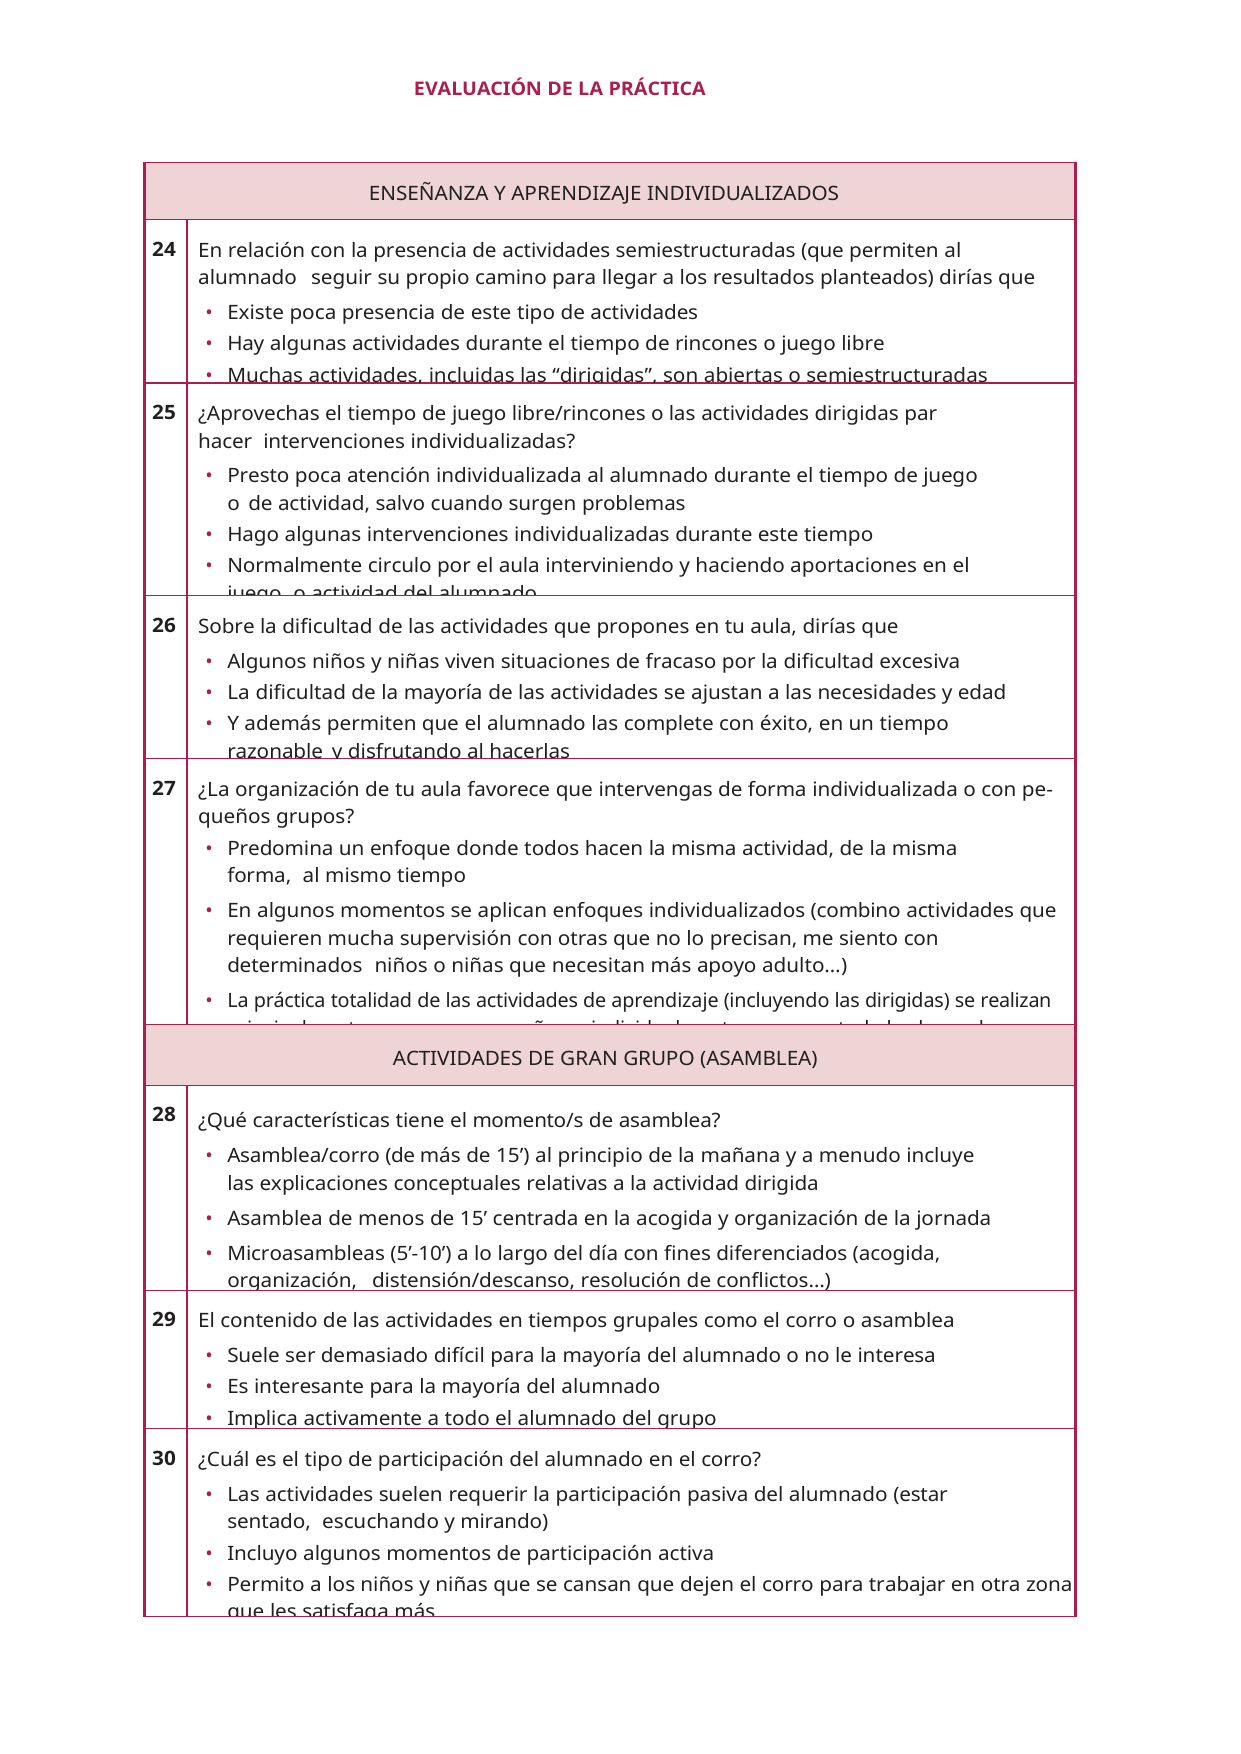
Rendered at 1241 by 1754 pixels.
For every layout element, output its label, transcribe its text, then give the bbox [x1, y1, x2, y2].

table_cell 30 [146, 1429, 186, 1616]
table_cell ACTIVIDADES DE GRAN GRUPO (ASAMBLEA) [146, 1025, 1074, 1085]
table_cell ¿Qué características tiene el momento/s de asamblea? Asamblea/corro (de más de 15’) al principio de la mañana y a menudo incluye las explicaciones conceptuales relativas a la actividad dirigida Asamblea de menos de 15’ centrada en la acogida y organización de la jornada Microasambleas (5’-10’) a lo largo del día con fines diferenciados (acogida, organización, distensión/descanso, resolución de conflictos…) [188, 1086, 1074, 1289]
table_cell 26 [146, 596, 186, 758]
table_cell ¿La organización de tu aula favorece que intervengas de forma individualizada o con pe- queños grupos? Predomina un enfoque donde todos hacen la misma actividad, de la misma forma, al mismo tiempo En algunos momentos se aplican enfoques individualizados (combino actividades que requieren mucha supervisión con otras que no lo precisan, me siento con determinados niños o niñas que necesitan más apoyo adulto…) La práctica totalidad de las actividades de aprendizaje (incluyendo las dirigidas) se realizan principalmente en grupos pequeños o individualmente, y no con toda la clase a la vez [188, 759, 1074, 1024]
table_cell Sobre la dificultad de las actividades que propones en tu aula, dirías que Algunos niños y niñas viven situaciones de fracaso por la dificultad excesiva La dificultad de la mayoría de las actividades se ajustan a las necesidades y edad Y además permiten que el alumnado las complete con éxito, en un tiempo razonable y disfrutando al hacerlas [188, 596, 1074, 758]
table_cell El contenido de las actividades en tiempos grupales como el corro o asamblea Suele ser demasiado difícil para la mayoría del alumnado o no le interesa Es interesante para la mayoría del alumnado Implica activamente a todo el alumnado del grupo [188, 1291, 1074, 1428]
table_cell ¿Aprovechas el tiempo de juego libre/rincones o las actividades dirigidas par hacer intervenciones individualizadas? Presto poca atención individualizada al alumnado durante el tiempo de juego o de actividad, salvo cuando surgen problemas Hago algunas intervenciones individualizadas durante este tiempo Normalmente circulo por el aula interviniendo y haciendo aportaciones en el juego o actividad del alumnado [188, 384, 1074, 595]
table_header ENSEÑANZA Y APRENDIZAJE INDIVIDUALIZADOS [146, 163, 1074, 219]
table_cell 24 [146, 220, 186, 382]
table_cell En relación con la presencia de actividades semiestructuradas (que permiten al alumnado seguir su propio camino para llegar a los resultados planteados) dirías que Existe poca presencia de este tipo de actividades Hay algunas actividades durante el tiempo de rincones o juego libre Muchas actividades, incluidas las “dirigidas”, son abiertas o semiestructuradas [188, 220, 1074, 382]
table_cell ¿Cuál es el tipo de participación del alumnado en el corro? Las actividades suelen requerir la participación pasiva del alumnado (estar sentado, escuchando y mirando) Incluyo algunos momentos de participación activa Permito a los niños y niñas que se cansan que dejen el corro para trabajar en otra zona que les satisfaga más [188, 1429, 1074, 1616]
table_cell 27 [146, 759, 186, 1024]
table_cell 28 [146, 1086, 186, 1289]
table_cell 29 [146, 1291, 186, 1428]
table_cell 25 [146, 384, 186, 595]
